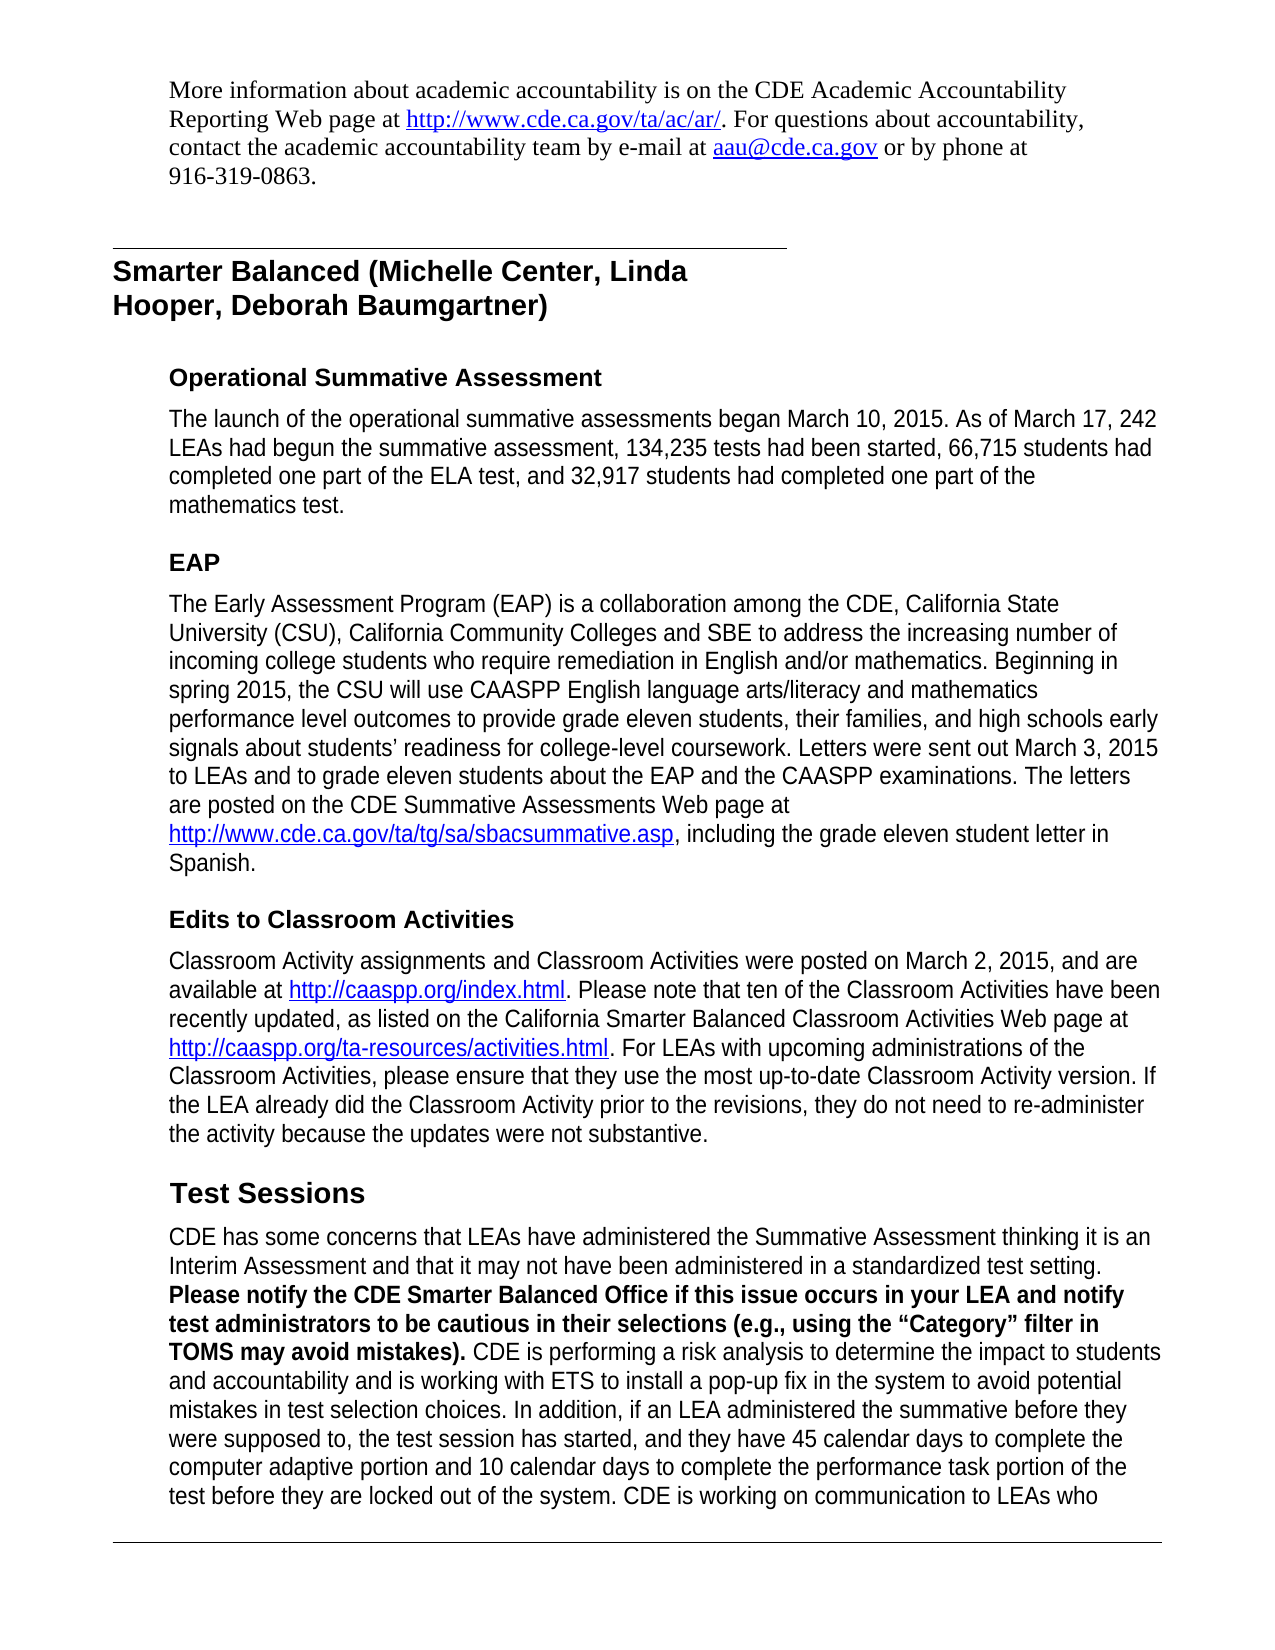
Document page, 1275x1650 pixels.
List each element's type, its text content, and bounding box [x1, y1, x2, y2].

text Classroom Activity assignments and Classroom Activities were posted on March 2, 2015, and are available at http://caaspp.org/index.html. Please note that ten of the Classroom Activities have been recently updated, as listed on the California Smarter Balanced Classroom Activities Web page at http://caaspp.org/ta-resources/activities.html. For LEAs with upcoming administrations of the Classroom Activities, please ensure that they use the most up-to-date Classroom Activity version. If the LEA already did the Classroom Activity prior to the revisions, they do not need to re-administer the activity because the updates were not substantive. [169, 946, 1162, 1148]
text More information about academic accountability is on the CDE Academic Accountability Reporting Web page at http://www.cde.ca.gov/ta/ac/ar/. For questions about accountability, contact the academic accountability team by e-mail at aau@cde.ca.gov or by phone at [169, 75, 1162, 161]
text Test Sessions [169, 1176, 1162, 1210]
text 916-319-0863. [169, 161, 1162, 190]
subtitle EAP [169, 548, 1162, 576]
subtitle Edits to Classroom Activities [169, 905, 1162, 934]
subtitle Operational Summative Assessment [169, 363, 1162, 391]
subtitle Smarter Balanced (Michelle Center, Linda Hooper, Deborah Baumgartner) [112, 249, 787, 321]
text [169, 1222, 1162, 1510]
text The Early Assessment Program (EAP) is a collaboration among the CDE, California State University (CSU), California Community Colleges and SBE to address the increasing number of incoming college students who require remediation in English and/or mathematics. Beginning in spring 2015, the CSU will use CAASPP English language arts/literacy and mathematics performance level outcomes to provide grade eleven students, their families, and high schools early signals about students’ readiness for college-level coursework. Letters were sent out March 3, 2015 to LEAs and to grade eleven students about the EAP and the CAASPP examinations. The letters are posted on the CDE Summative Assessments Web page at http://www.cde.ca.gov/ta/tg/sa/sbacsummative.asp, including the grade eleven student letter in Spanish. [169, 589, 1162, 876]
text The launch of the operational summative assessments began March 10, 2015. As of March 17, 242 LEAs had begun the summative assessment, 134,235 tests had been started, 66,715 students had completed one part of the ELA test, and 32,917 students had completed one part of the mathematics test. [169, 404, 1162, 519]
